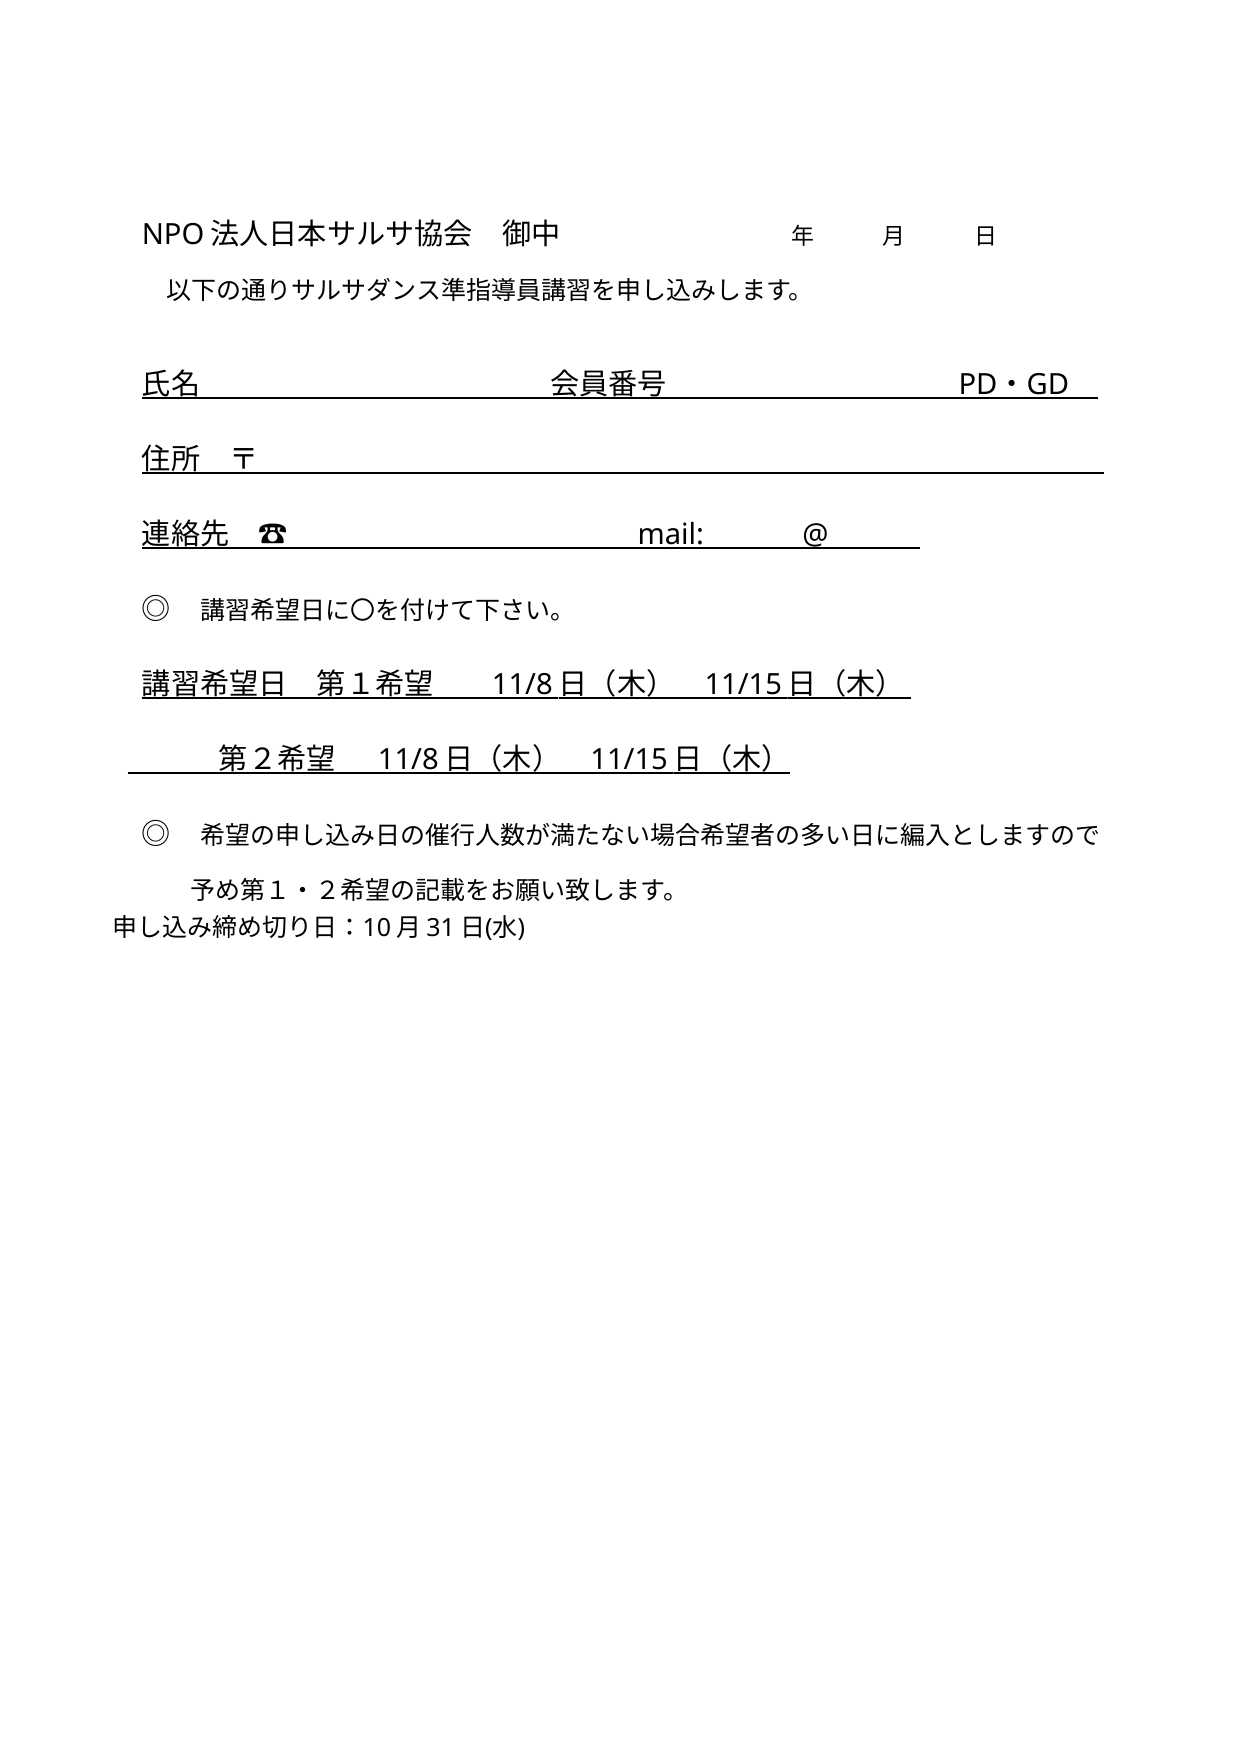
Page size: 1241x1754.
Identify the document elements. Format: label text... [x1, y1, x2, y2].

text 申し込み締め切り日：10月31日(水) [112, 907, 1128, 944]
text NPO法人日本サルサ協会 御中 年 月 日 [112, 194, 1128, 269]
text ◎ 講習希望日に〇を付けて下さい。 [112, 569, 1128, 644]
text 住所 〒 [112, 419, 1128, 494]
text 連絡先 ☎ mail: @ [112, 494, 1128, 569]
text 氏名 会員番号 PD・GD [112, 344, 1128, 419]
text 以下の通りサルサダンス準指導員講習を申し込みします。 [112, 269, 1128, 307]
text 講習希望日 第１希望 11/8日（木） 11/15日（木） [112, 644, 1128, 719]
text ◎ 希望の申し込み日の催行人数が満たない場合希望者の多い日に編入としますので [112, 794, 1128, 869]
text 第２希望 11/8日（木） 11/15日（木） [112, 719, 1128, 794]
text 予め第１・２希望の記載をお願い致します。 [178, 869, 1128, 907]
